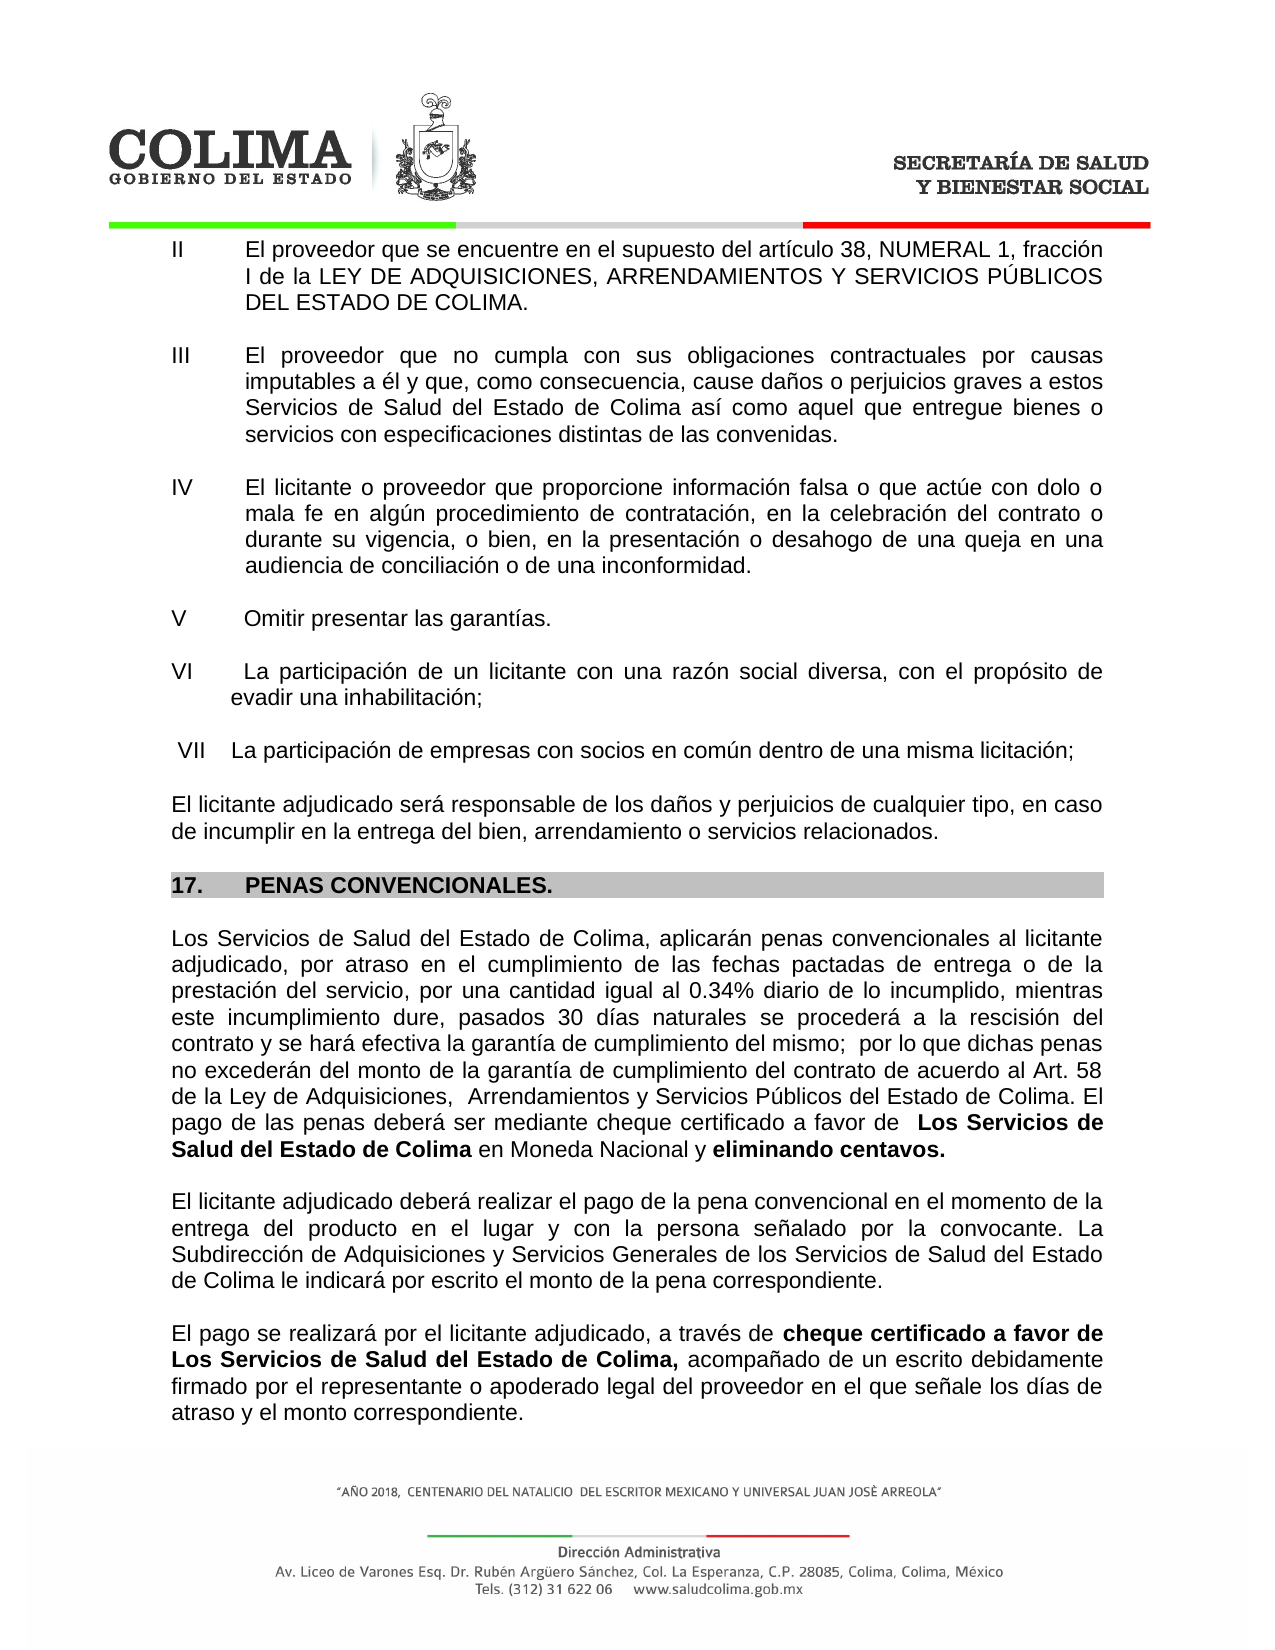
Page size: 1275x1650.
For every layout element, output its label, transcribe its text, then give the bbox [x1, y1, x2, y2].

text III El proveedor que no cumpla con sus obligaciones contractuales por causas imputables a él y que, como consecuencia, cause daños o perjuicios graves a estos Servicios de Salud del Estado de Colima así como aquel que entregue bienes o servicios con especificaciones distintas de las convenidas. [171, 342, 1104, 447]
text II El proveedor que se encuentre en el supuesto del artículo 38, NUMERAL 1, fracción I de la LEY DE ADQUISICIONES, ARRENDAMIENTOS Y SERVICIOS PÚBLICOS DEL ESTADO DE COLIMA. [171, 236, 1104, 315]
text El pago se realizará por el licitante adjudicado, a través de cheque certificado a favor de Los Servicios de Salud del Estado de Colima, acompañado de un escrito debidamente firmado por el representante o apoderado legal del proveedor en el que señale los días de atraso y el monto correspondiente. [171, 1320, 1104, 1426]
text 17. PENAS CONVENCIONALES. [171, 872, 1104, 898]
text VI La participación de un licitante con una razón social diversa, con el propósito de evadir una inhabilitación; [171, 658, 1104, 711]
picture [27, 1449, 1249, 1650]
text El licitante adjudicado deberá realizar el pago de la pena convencional en el momento de la entrega del producto en el lugar y con la persona señalado por la convocante. La Subdirección de Adquisiciones y Servicios Generales de los Servicios de Salud del Estado de Colima le indicará por escrito el monto de la pena correspondiente. [171, 1188, 1104, 1294]
text El licitante adjudicado será responsable de los daños y perjuicios de cualquier tipo, en caso de incumplir en la entrega del bien, arrendamiento o servicios relacionados. [171, 791, 1104, 844]
text Los Servicios de Salud del Estado de Colima, aplicarán penas convencionales al licitante adjudicado, por atraso en el cumplimiento de las fechas pactadas de entrega o de la prestación del servicio, por una cantidad igual al 0.34% diario de lo incumplido, mientras este incumplimiento dure, pasados 30 días naturales se procederá a la rescisión del contrato y se hará efectiva la garantía de cumplimiento del mismo; por lo que dichas penas no excederán del monto de la garantía de cumplimiento del contrato de acuerdo al Art. 58 de la Ley de Adquisiciones, Arrendamientos y Servicios Públicos del Estado de Colima. El pago de las penas deberá ser mediante cheque certificado a favor de Los Servicios de Salud del Estado de Colima en Moneda Nacional y eliminando centavos. [171, 925, 1104, 1162]
text VII La participación de empresas con socios en común dentro de una misma licitación; [171, 737, 1104, 763]
text IV El licitante o proveedor que proporcione información falsa o que actúe con dolo o mala fe en algún procedimiento de contratación, en la celebración del contrato o durante su vigencia, o bien, en la presentación o desahogo de una queja en una audiencia de conciliación o de una inconformidad. [171, 473, 1104, 579]
text V Omitir presentar las garantías. [171, 605, 1104, 632]
picture [0, 7, 1261, 238]
